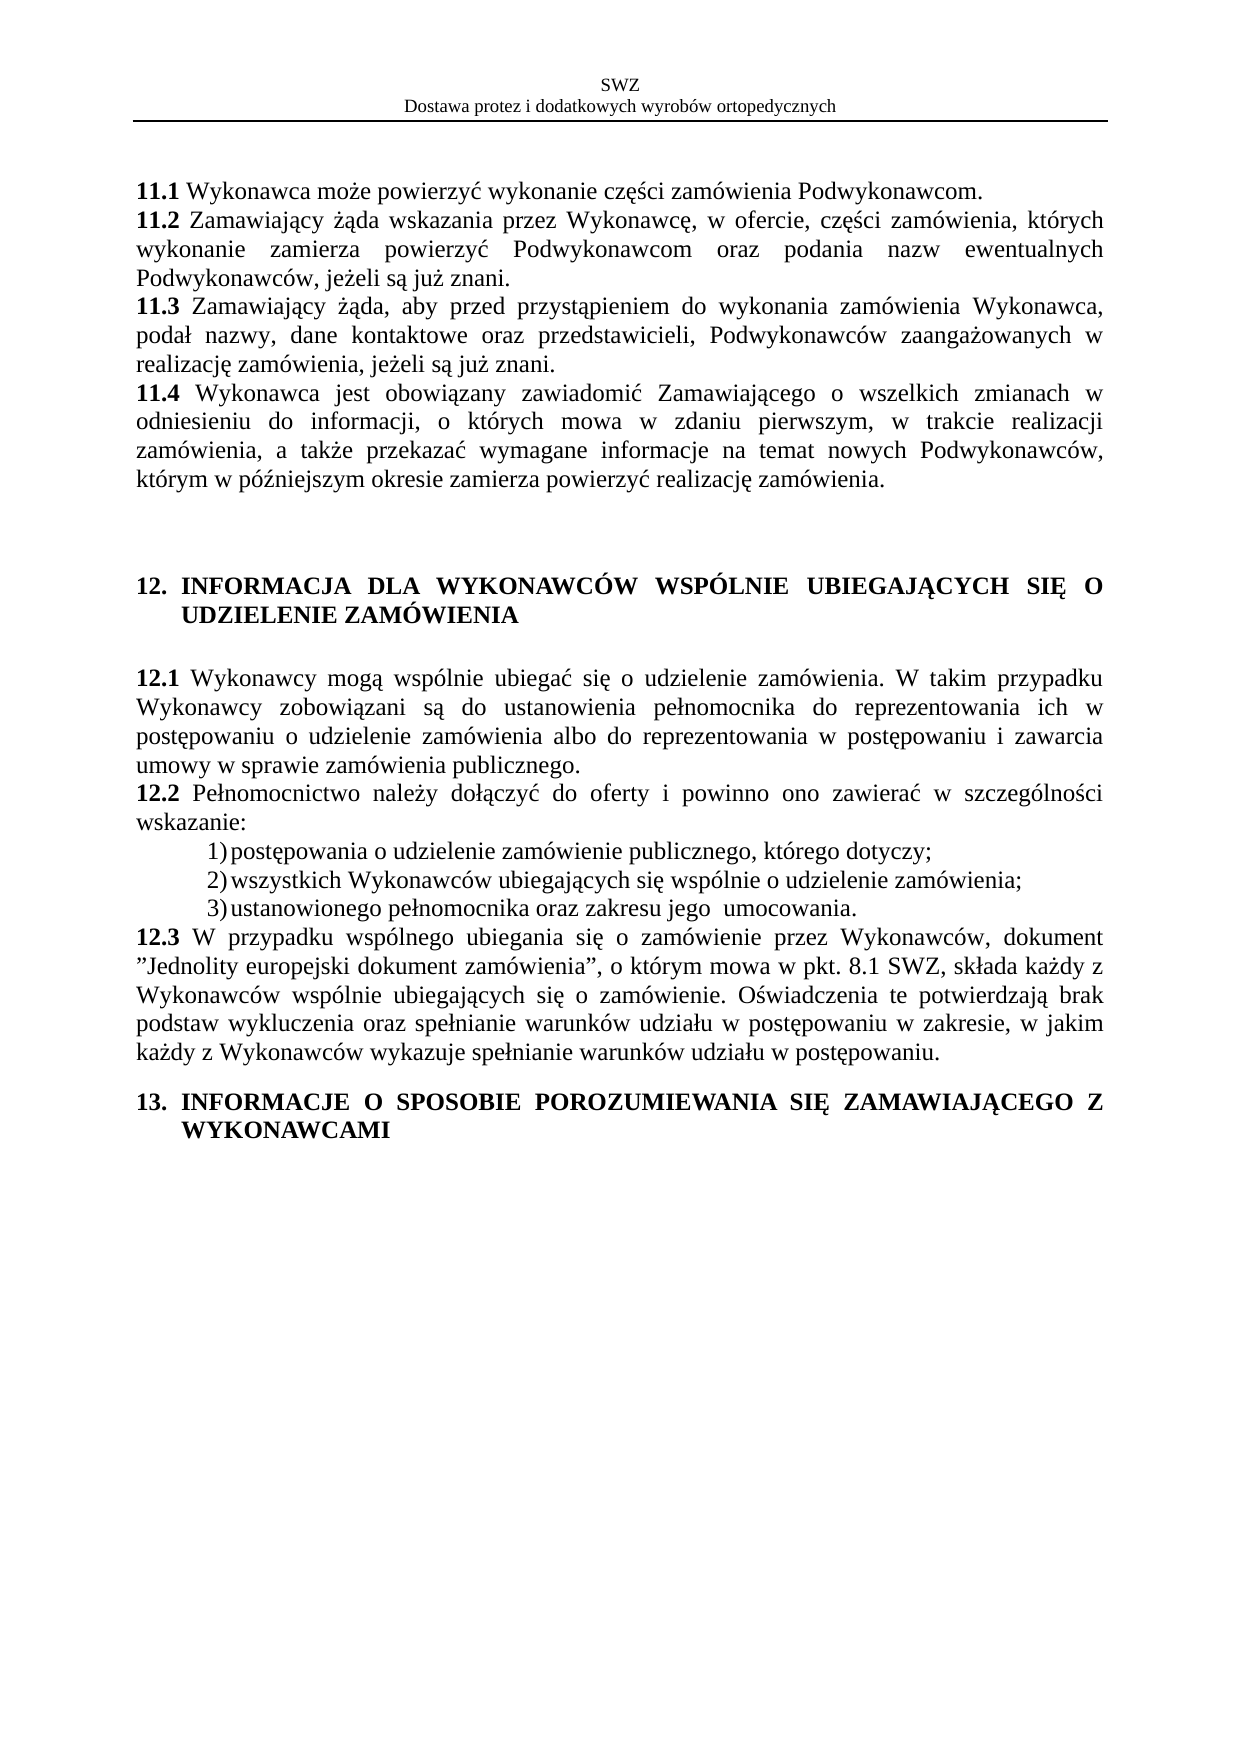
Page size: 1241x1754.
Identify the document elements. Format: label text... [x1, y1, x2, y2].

subtitle 11.2 Zamawiający żąda wskazania przez Wykonawcę, w ofercie, części zamówienia, których wykonanie zamierza powierzyć Podwykonawcom oraz podania nazw ewentualnych Podwykonawców, jeżeli są już znani. [136, 205, 1104, 291]
subtitle Informacja dla wykonawców wspólnie ubiegających się o udzielenie zamówienia [136, 571, 1104, 628]
subtitle wszystkich Wykonawców ubiegających się wspólnie o udzielenie zamówienia; [207, 865, 1104, 893]
subtitle postępowania o udzielenie zamówienie publicznego, którego dotyczy; [207, 836, 1104, 865]
subtitle ustanowionego pełnomocnika oraz zakresu jego umocowania. [207, 893, 1104, 922]
subtitle 11.3 Zamawiający żąda, aby przed przystąpieniem do wykonania zamówienia Wykonawca, podał nazwy, dane kontaktowe oraz przedstawicieli, Podwykonawców zaangażowanych w realizację zamówienia, jeżeli są już znani. [136, 291, 1104, 378]
subtitle Informacje o sposobie porozumiewania się zamawiającego z Wykonawcami [136, 1087, 1104, 1144]
subtitle 12.2 Pełnomocnictwo należy dołączyć do oferty i powinno ono zawierać w szczególności wskazanie: [136, 778, 1104, 836]
subtitle 11.1 Wykonawca może powierzyć wykonanie części zamówienia Podwykonawcom. [136, 176, 1104, 205]
subtitle 12.1 Wykonawcy mogą wspólnie ubiegać się o udzielenie zamówienia. W takim przypadku Wykonawcy zobowiązani są do ustanowienia pełnomocnika do reprezentowania ich w postępowaniu o udzielenie zamówienia albo do reprezentowania w postępowaniu i zawarcia umowy w sprawie zamówienia publicznego. [136, 663, 1104, 778]
subtitle 12.3 W przypadku wspólnego ubiegania się o zamówienie przez Wykonawców, dokument ”Jednolity europejski dokument zamówienia”, o którym mowa w pkt. 8.1 SWZ, składa każdy z Wykonawców wspólnie ubiegających się o zamówienie. Oświadczenia te potwierdzają brak podstaw wykluczenia oraz spełnianie warunków udziału w postępowaniu w zakresie, w jakim każdy z Wykonawców wykazuje spełnianie warunków udziału w postępowaniu. [136, 922, 1104, 1066]
subtitle 11.4 Wykonawca jest obowiązany zawiadomić Zamawiającego o wszelkich zmianach w odniesieniu do informacji, o których mowa w zdaniu pierwszym, w trakcie realizacji zamówienia, a także przekazać wymagane informacje na temat nowych Podwykonawców, którym w późniejszym okresie zamierza powierzyć realizację zamówienia. [136, 378, 1104, 493]
